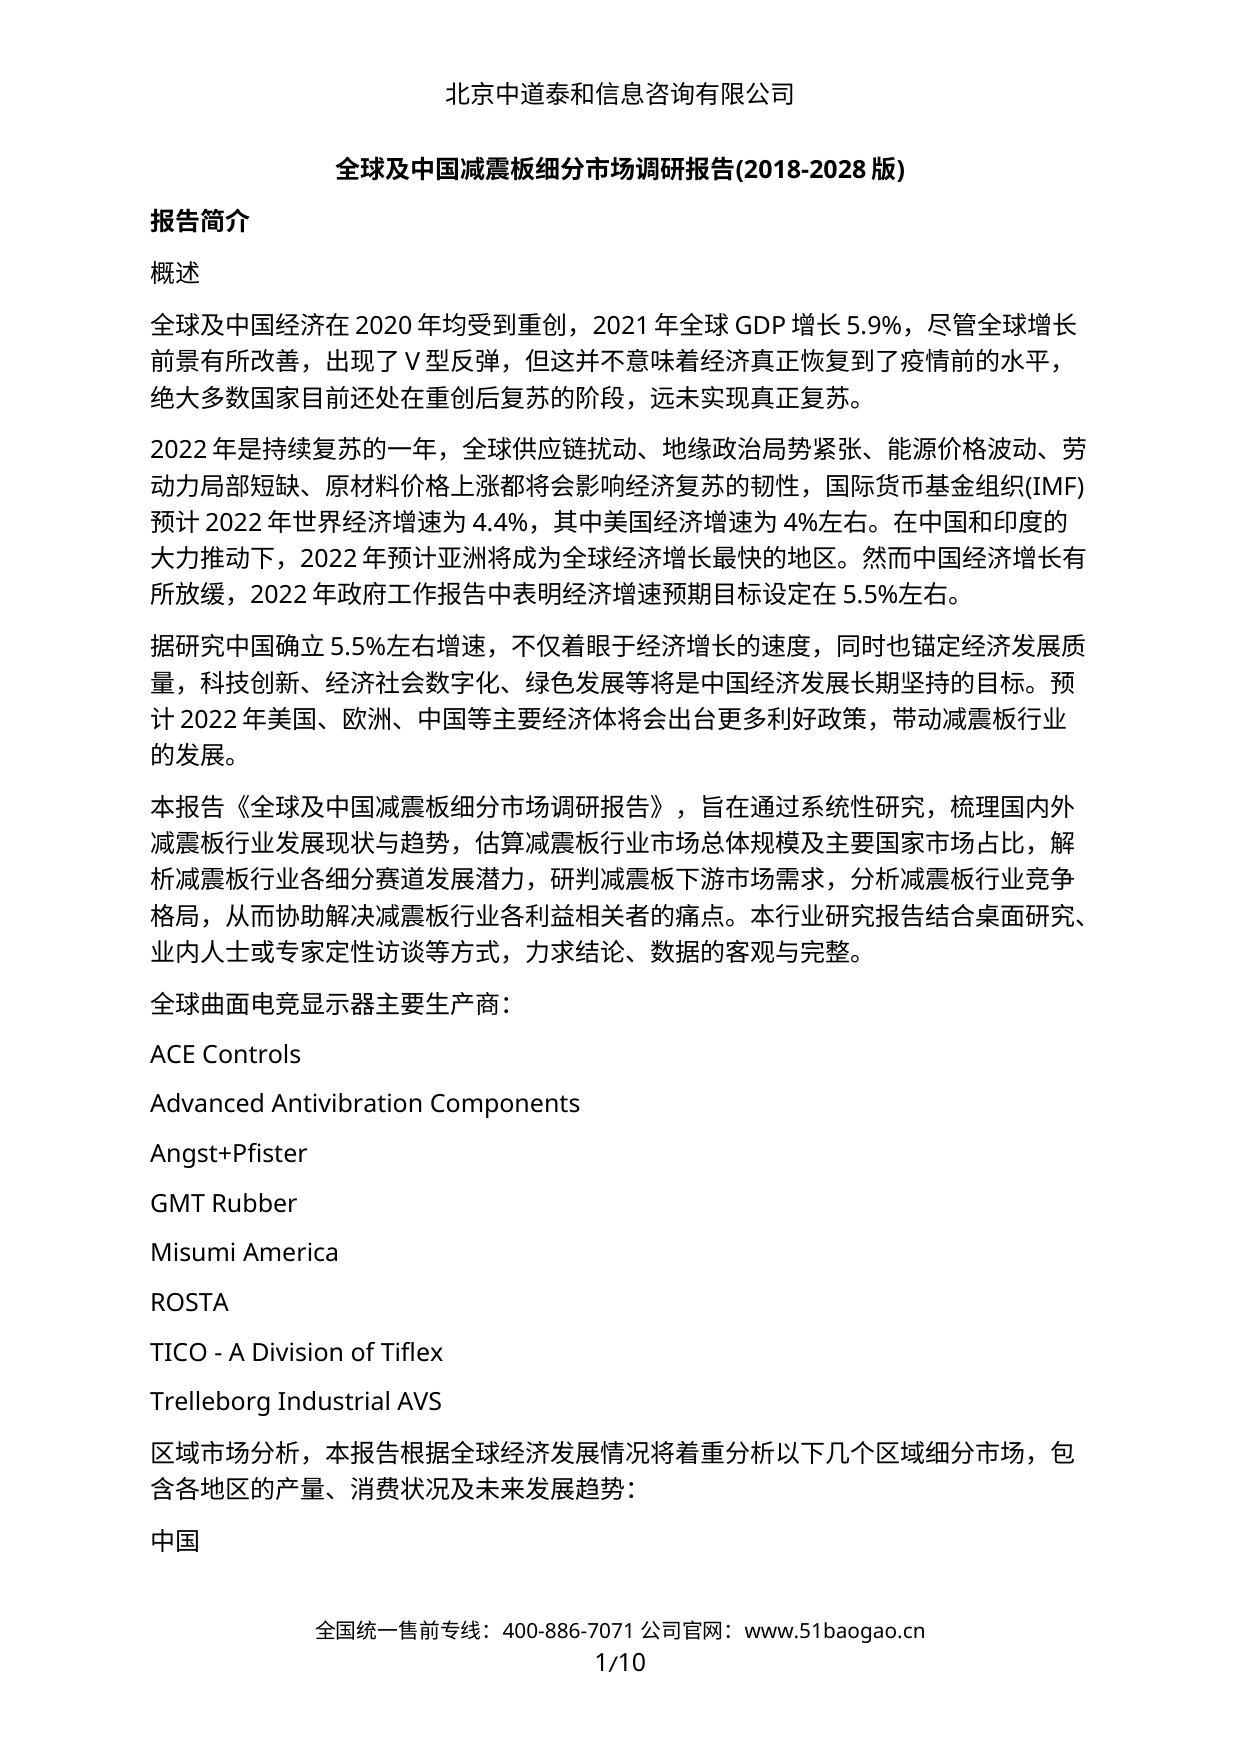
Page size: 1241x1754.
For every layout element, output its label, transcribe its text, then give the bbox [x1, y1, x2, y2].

text ROSTA [150, 1285, 1090, 1319]
text Angst+Pfister [150, 1136, 1090, 1170]
text 据研究中国确立5.5%左右增速，不仅着眼于经济增长的速度，同时也锚定经济发展质量，科技创新、经济社会数字化、绿色发展等将是中国经济发展长期坚持的目标。预计2022年美国、欧洲、中国等主要经济体将会出台更多利好政策，带动减震板行业的发展。 [150, 627, 1090, 772]
text 报告简介 [150, 202, 1090, 238]
text 全球及中国减震板细分市场调研报告(2018-2028版) [150, 150, 1090, 186]
text TICO - A Division of Tiflex [150, 1334, 1090, 1368]
text Trelleborg Industrial AVS [150, 1384, 1090, 1418]
text Advanced Antivibration Components [150, 1086, 1090, 1120]
text 全球及中国经济在2020年均受到重创，2021年全球GDP增长5.9%，尽管全球增长前景有所改善，出现了V型反弹，但这并不意味着经济真正恢复到了疫情前的水平，绝大多数国家目前还处在重创后复苏的阶段，远未实现真正复苏。 [150, 306, 1090, 414]
text 本报告《全球及中国减震板细分市场调研报告》，旨在通过系统性研究，梳理国内外减震板行业发展现状与趋势，估算减震板行业市场总体规模及主要国家市场占比，解析减震板行业各细分赛道发展潜力，研判减震板下游市场需求，分析减震板行业竞争格局，从而协助解决减震板行业各利益相关者的痛点。本行业研究报告结合桌面研究、业内人士或专家定性访谈等方式，力求结论、数据的客观与完整。 [150, 787, 1090, 969]
text Misumi America [150, 1235, 1090, 1269]
text 区域市场分析，本报告根据全球经济发展情况将着重分析以下几个区域细分市场，包含各地区的产量、消费状况及未来发展趋势： [150, 1434, 1090, 1506]
text GMT Rubber [150, 1185, 1090, 1219]
text 中国 [150, 1522, 1090, 1558]
text 2022年是持续复苏的一年，全球供应链扰动、地缘政治局势紧张、能源价格波动、劳动力局部短缺、原材料价格上涨都将会影响经济复苏的韧性，国际货币基金组织(IMF)预计2022年世界经济增速为4.4%，其中美国经济增速为4%左右。在中国和印度的大力推动下，2022年预计亚洲将成为全球经济增长最快的地区。然而中国经济增长有所放缓，2022年政府工作报告中表明经济增速预期目标设定在5.5%左右。 [150, 430, 1090, 611]
text 全球曲面电竞显示器主要生产商： [150, 984, 1090, 1021]
text 概述 [150, 254, 1090, 290]
text ACE Controls [150, 1036, 1090, 1070]
